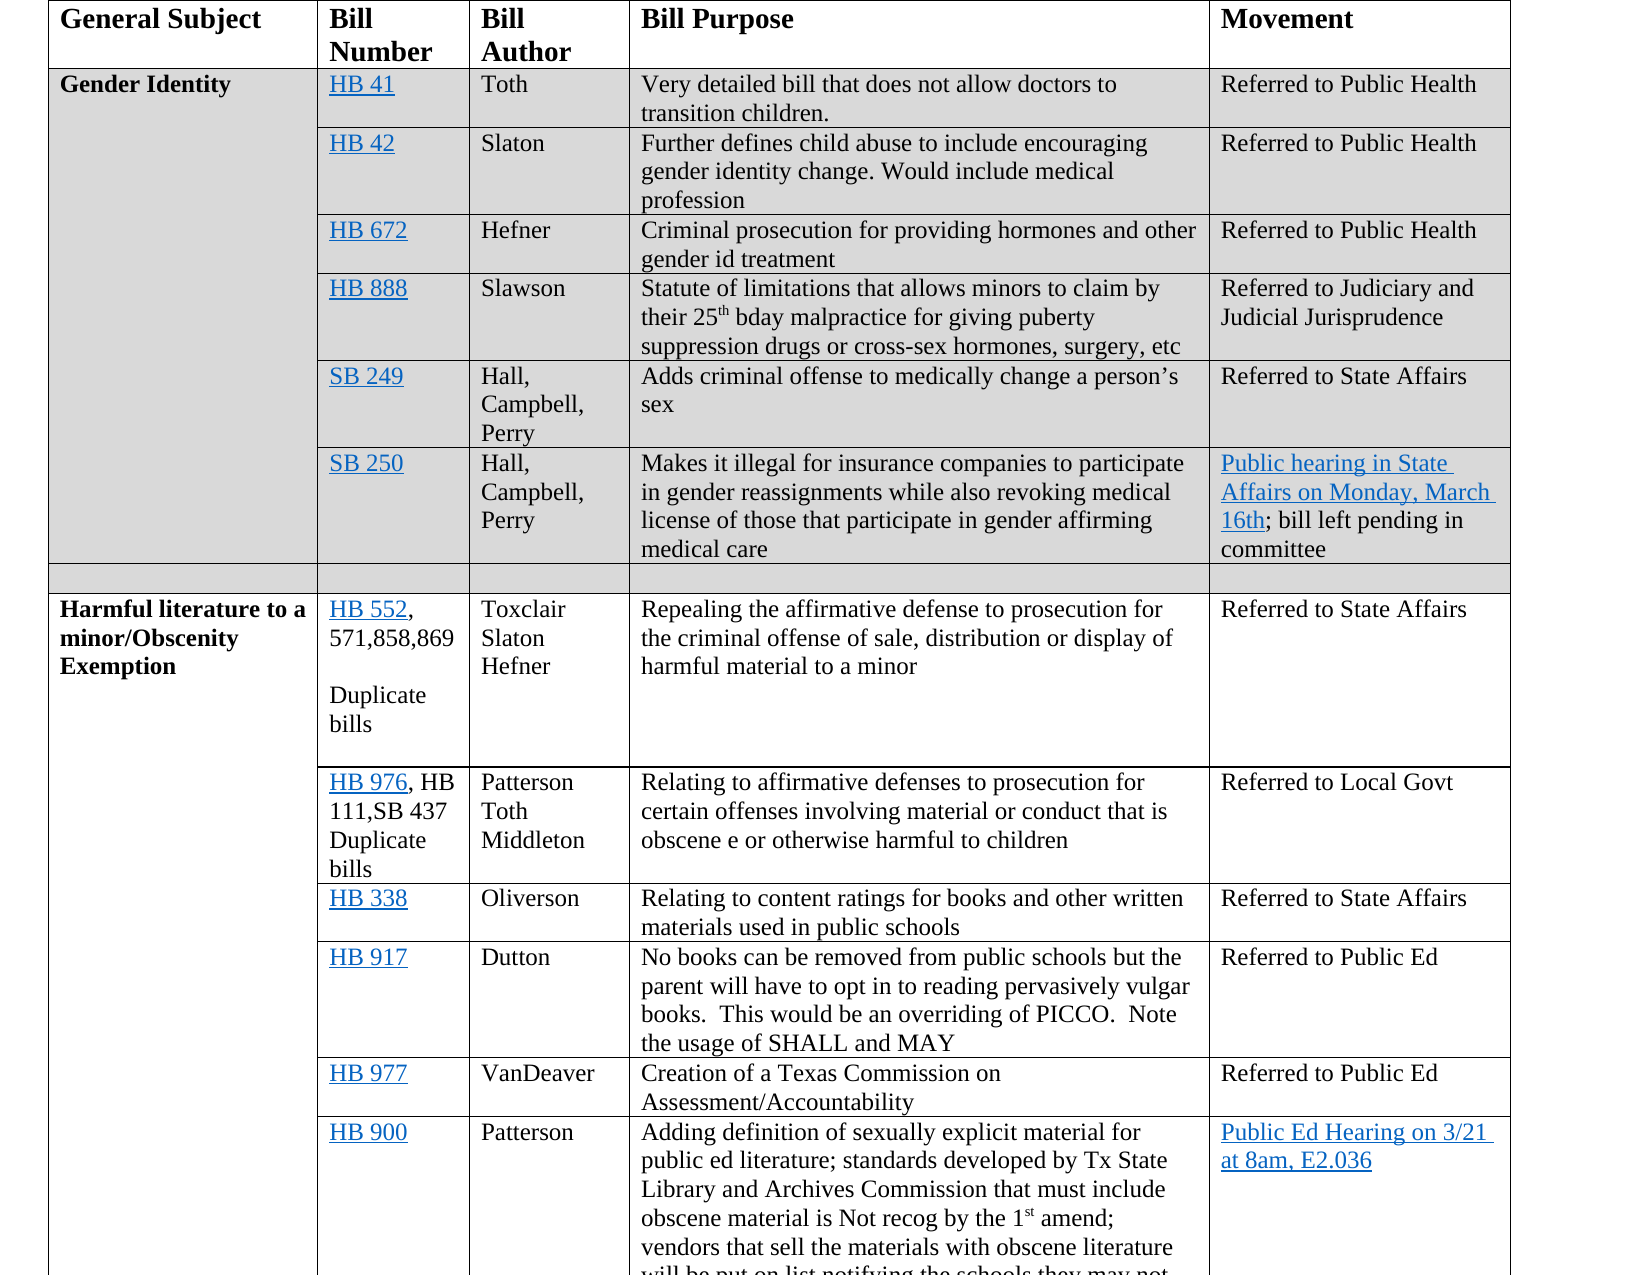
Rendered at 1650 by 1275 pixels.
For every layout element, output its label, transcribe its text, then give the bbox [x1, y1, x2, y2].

table_cell Oliverson [470, 884, 629, 941]
table_cell Relating to content ratings for books and other written materials used in public schools [630, 884, 1209, 941]
table_cell Referred to Public Health [1210, 215, 1510, 272]
table_header General Subject [49, 1, 317, 68]
table_cell Referred to Local Govt [1210, 768, 1510, 882]
table_header Bill Purpose [630, 1, 1209, 68]
table_cell HB 552, 571,858,869 Duplicate bills [318, 594, 469, 766]
table_cell Public hearing in State Affairs on Monday, March 16th; bill left pending in committee [1210, 448, 1510, 563]
table_cell [630, 564, 1209, 593]
table_cell Hefner [470, 215, 629, 272]
table_cell Creation of a Texas Commission on Assessment/Accountability [630, 1058, 1209, 1116]
table_cell HB 917 [318, 942, 469, 1057]
table_cell Dutton [470, 942, 629, 1057]
table_cell Statute of limitations that allows minors to claim by their 25th bday malpractice for giving puberty suppression drugs or cross-sex hormones, surgery, etc [630, 274, 1209, 360]
table_cell Referred to State Affairs [1210, 361, 1510, 447]
table_header Movement [1210, 1, 1510, 68]
table_cell HB 888 [318, 274, 469, 360]
table_cell HB 976, HB 111,SB 437 Duplicate bills [318, 768, 469, 882]
table_cell Makes it illegal for insurance companies to participate in gender reassignments while also revoking medical license of those that participate in gender affirming medical care [630, 448, 1209, 563]
table_cell Harmful literature to a minor/Obscenity Exemption [49, 594, 317, 1275]
table_cell Adding definition of sexually explicit material for public ed literature; standards developed by Tx State Library and Archives Commission that must include obscene material is Not recog by the 1st amend; vendors that sell the materials with obscene literature will be put on list notifying the schools they may not buy from this vendor, etc.. [630, 1117, 1209, 1275]
table_cell Toth [470, 69, 629, 127]
table_cell [470, 564, 629, 593]
table_cell [318, 564, 469, 593]
table_cell HB 338 [318, 884, 469, 941]
table_cell Referred to Public Ed [1210, 1058, 1510, 1116]
table_cell Referred to Judiciary and Judicial Jurisprudence [1210, 274, 1510, 360]
table_cell Hall, Campbell, Perry [470, 448, 629, 563]
table_cell Very detailed bill that does not allow doctors to transition children. [630, 69, 1209, 127]
table_cell HB 977 [318, 1058, 469, 1116]
table_cell Referred to State Affairs [1210, 594, 1510, 766]
table_cell SB 249 [318, 361, 469, 447]
table_cell HB 42 [318, 128, 469, 214]
table_cell Adds criminal offense to medically change a person’s sex [630, 361, 1209, 447]
table_cell Toxclair Slaton Hefner [470, 594, 629, 766]
table_cell No books can be removed from public schools but the parent will have to opt in to reading pervasively vulgar books. This would be an overriding of PICCO. Note the usage of SHALL and MAY [630, 942, 1209, 1057]
table_cell Relating to affirmative defenses to prosecution for certain offenses involving material or conduct that is obscene e or otherwise harmful to children [630, 768, 1209, 882]
table_cell Patterson Toth Middleton [470, 768, 629, 882]
table_cell Repealing the affirmative defense to prosecution for the criminal offense of sale, distribution or display of harmful material to a minor [630, 594, 1209, 766]
table_cell Criminal prosecution for providing hormones and other gender id treatment [630, 215, 1209, 272]
table_cell Referred to Public Health [1210, 69, 1510, 127]
table_cell SB 250 [318, 448, 469, 563]
table_cell Referred to Public Ed [1210, 942, 1510, 1057]
table_cell [49, 564, 317, 593]
table_header Bill Number [318, 1, 469, 68]
table_cell Public Ed Hearing on 3/21 at 8am, E2.036 [1210, 1117, 1510, 1275]
table_cell Referred to State Affairs [1210, 884, 1510, 941]
table_cell Gender Identity [49, 69, 317, 563]
table_cell Slaton [470, 128, 629, 214]
table_cell Referred to Public Health [1210, 128, 1510, 214]
table_cell HB 672 [318, 215, 469, 272]
table_cell VanDeaver [470, 1058, 629, 1116]
table_cell Patterson [470, 1117, 629, 1275]
table_cell Slawson [470, 274, 629, 360]
table_cell Hall, Campbell, Perry [470, 361, 629, 447]
table_cell HB 900 [318, 1117, 469, 1275]
table_header Bill Author [470, 1, 629, 68]
table_cell [1210, 564, 1510, 593]
table_cell HB 41 [318, 69, 469, 127]
table_cell Further defines child abuse to include encouraging gender identity change. Would include medical profession [630, 128, 1209, 214]
